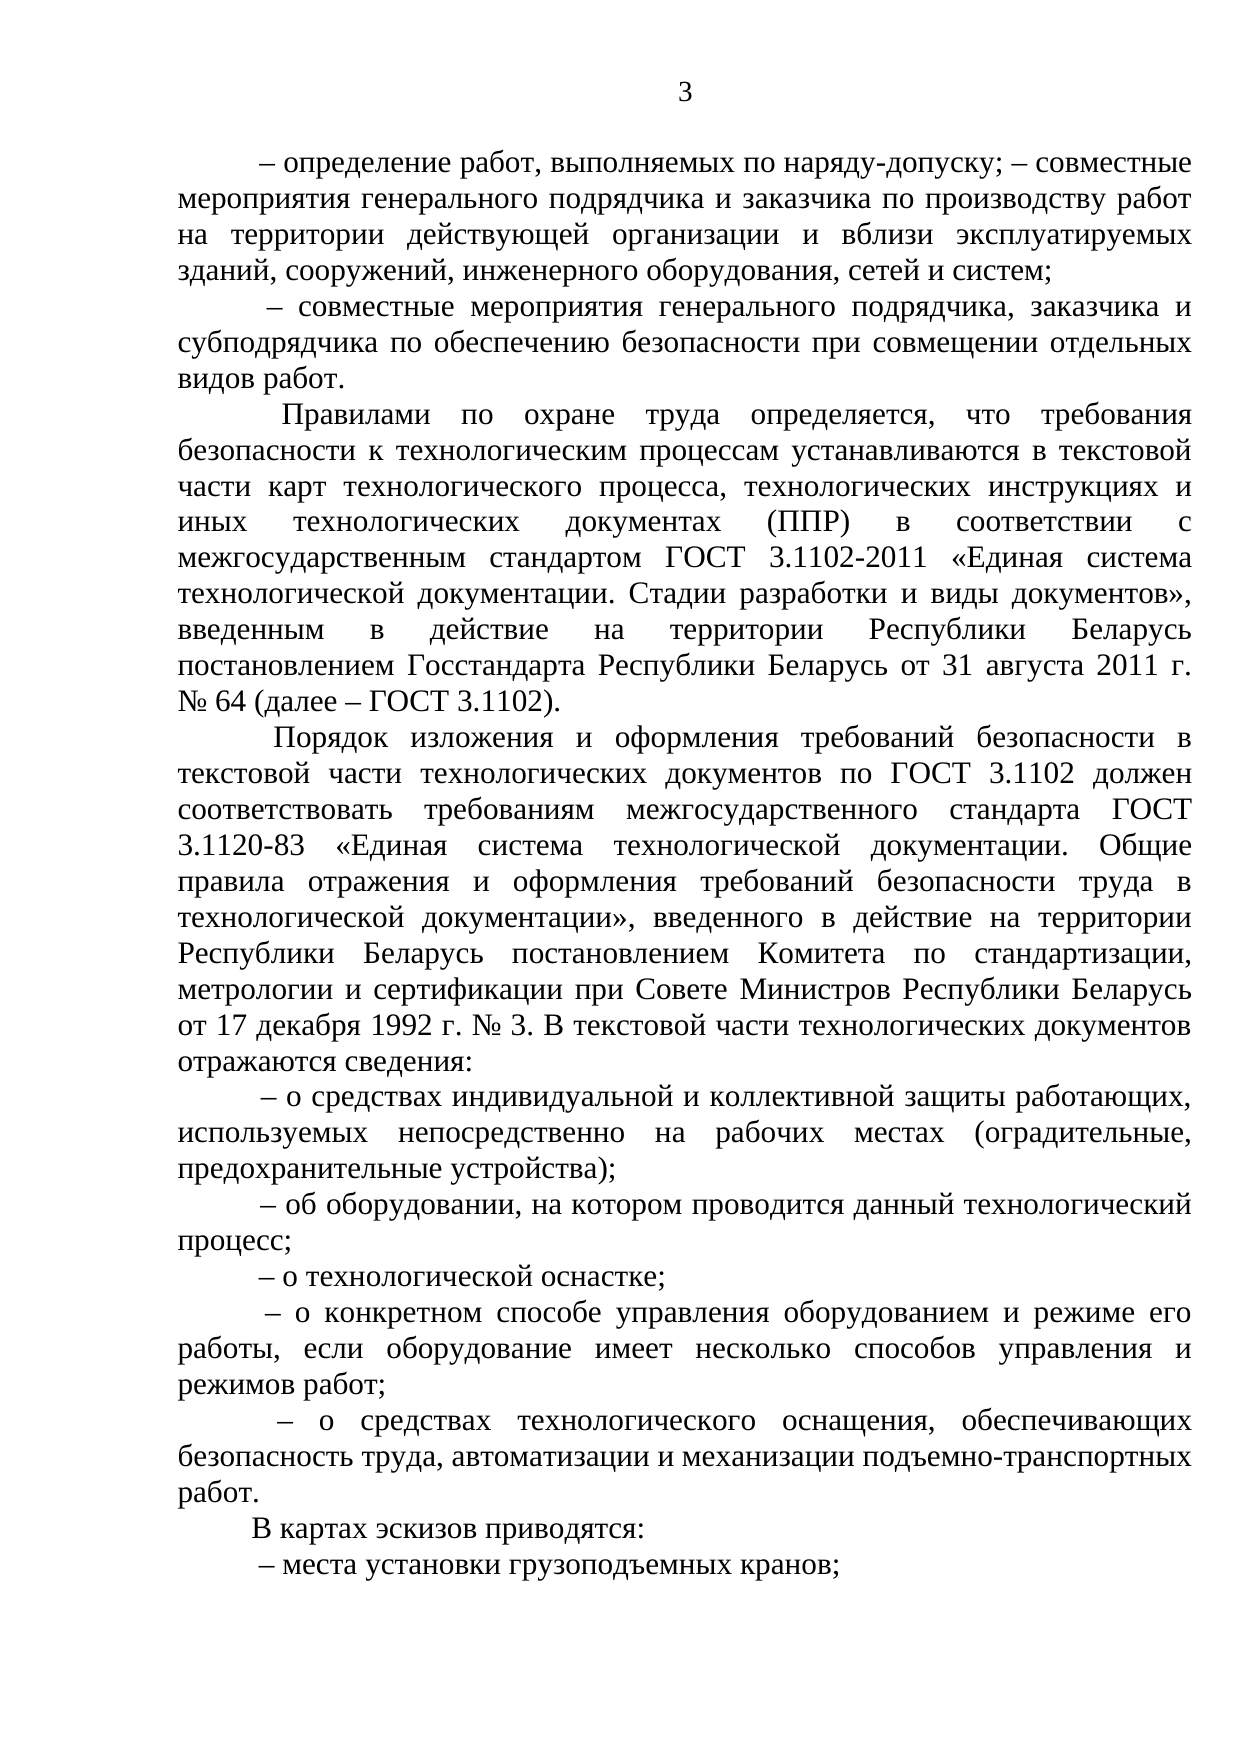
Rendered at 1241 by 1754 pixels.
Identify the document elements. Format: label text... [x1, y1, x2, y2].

text – о средствах технологического оснащения, обеспечивающих безопасность труда, автоматизации и механизации подъемно-транспортных работ. [177, 1401, 1193, 1509]
text – о средствах индивидуальной и коллективной защиты работающих, используемых непосредственно на рабочих местах (оградительные, предохранительные устройства); [177, 1078, 1193, 1186]
text Правилами по охране труда определяется, что требования безопасности к технологическим процессам устанавливаются в текстовой части карт технологического процесса, технологических инструкциях и иных технологических документах (ППР) в соответствии с межгосударственным стандартом ГОСТ 3.1102-2011 «Единая система технологической документации. Стадии разработки и виды документов», введенным в действие на территории Республики Беларусь постановлением Госстандарта Республики Беларусь от 31 августа 2011 г. № 64 (далее – ГОСТ 3.1102). [177, 395, 1193, 718]
text – о конкретном способе управления оборудованием и режиме его работы, если оборудование имеет несколько способов управления и режимов работ; [177, 1293, 1193, 1401]
text – совместные мероприятия генерального подрядчика, заказчика и субподрядчика по обеспечению безопасности при совмещении отдельных видов работ. [177, 287, 1193, 395]
text – определение работ, выполняемых по наряду-допуску; – совместные мероприятия генерального подрядчика и заказчика по производству работ на территории действующей организации и вблизи эксплуатируемых зданий, сооружений, инженерного оборудования, сетей и систем; [177, 143, 1193, 287]
text – об оборудовании, на котором проводится данный технологический процесс; [177, 1186, 1193, 1257]
text Порядок изложения и оформления требований безопасности в текстовой части технологических документов по ГОСТ 3.1102 должен соответствовать требованиям межгосударственного стандарта ГОСТ 3.1120-83 «Единая система технологической документации. Общие правила отражения и оформления требований безопасности труда в технологической документации», введенного в действие на территории Республики Беларусь постановлением Комитета по стандартизации, метрологии и сертификации при Совете Министров Республики Беларусь от 17 декабря 1992 г. № 3. В текстовой части технологических документов отражаются сведения: [177, 718, 1193, 1078]
text В картах эскизов приводятся: [177, 1509, 1193, 1545]
text – места установки грузоподъемных кранов; [177, 1545, 1193, 1581]
text – о технологической оснастке; [177, 1257, 1193, 1293]
